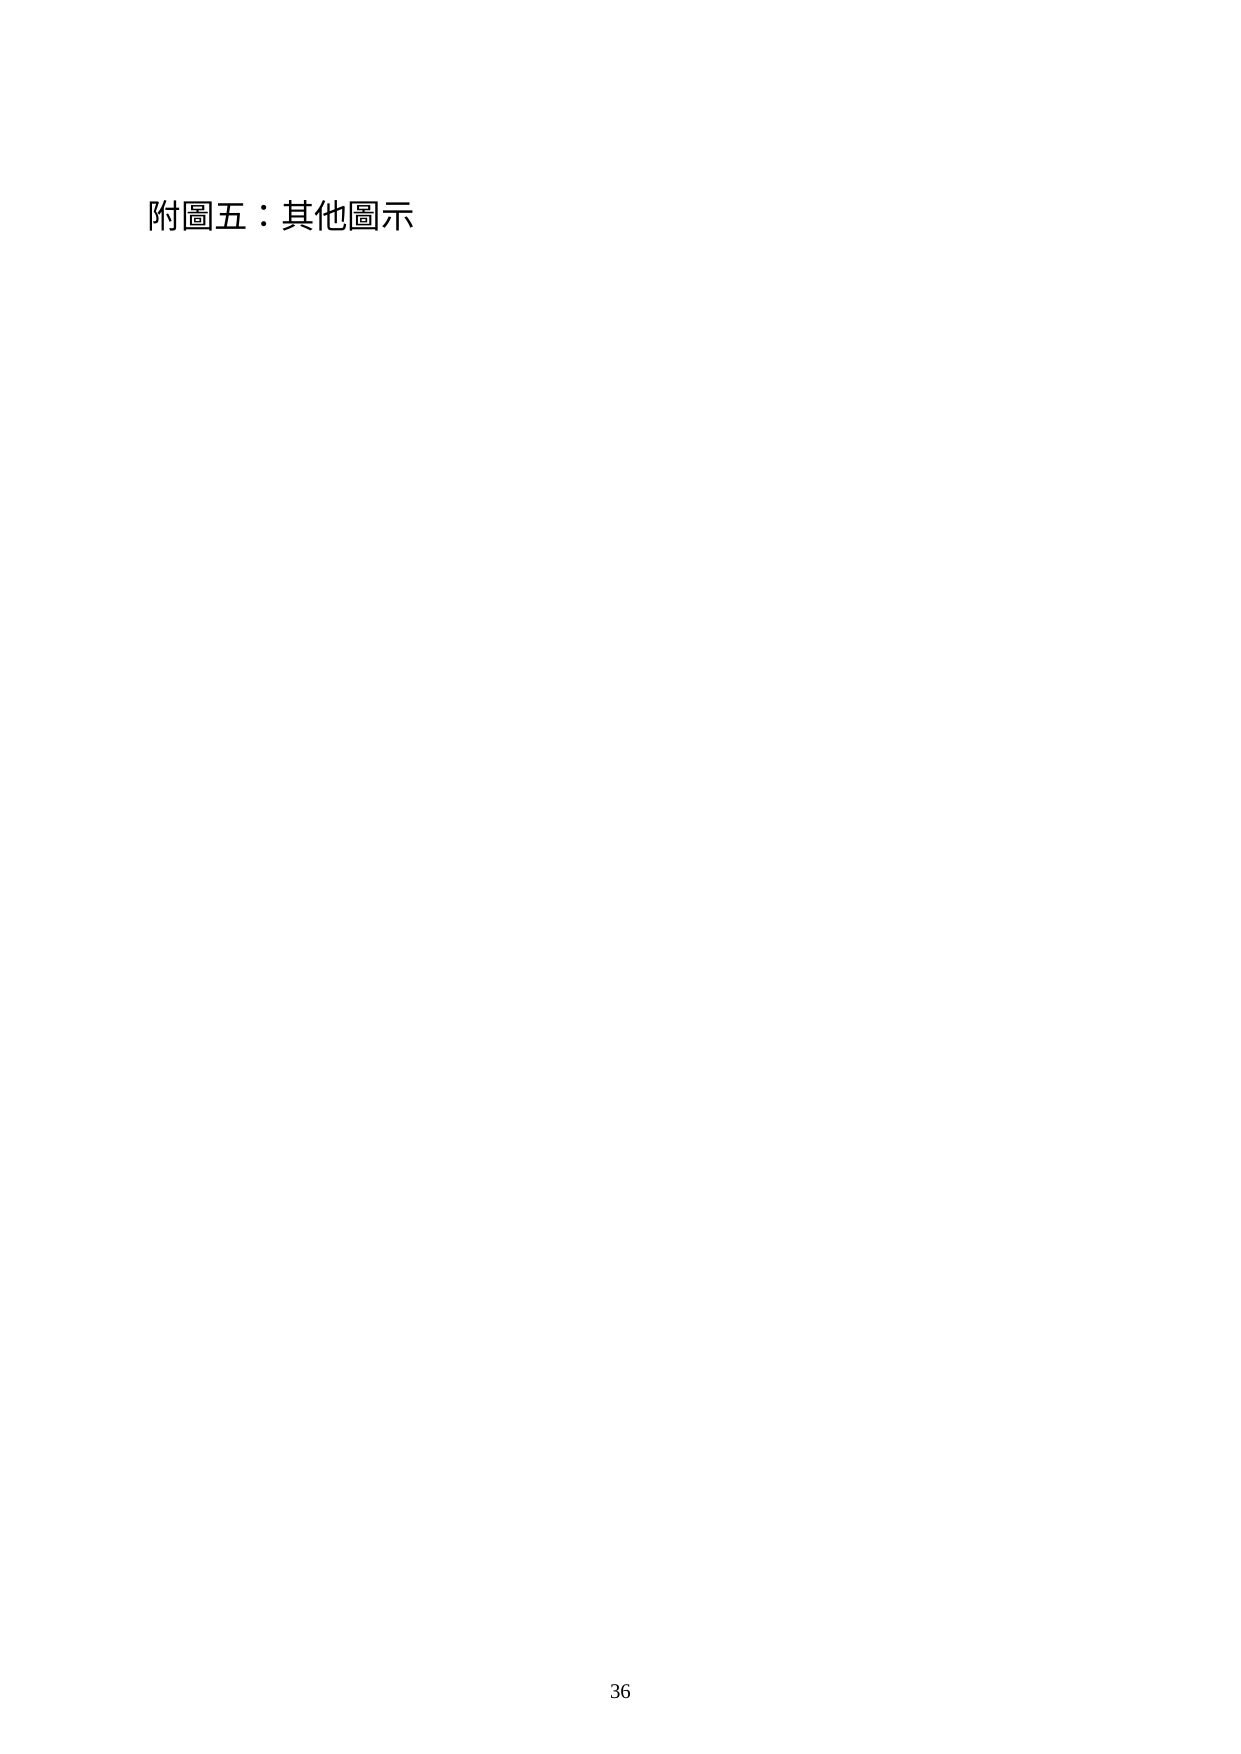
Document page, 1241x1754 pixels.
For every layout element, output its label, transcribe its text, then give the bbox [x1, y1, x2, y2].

text 附圖四：【例：緊急醫療配置圖(可多張圖示合併標示)】附圖五：其他圖示 [148, 177, 1093, 252]
